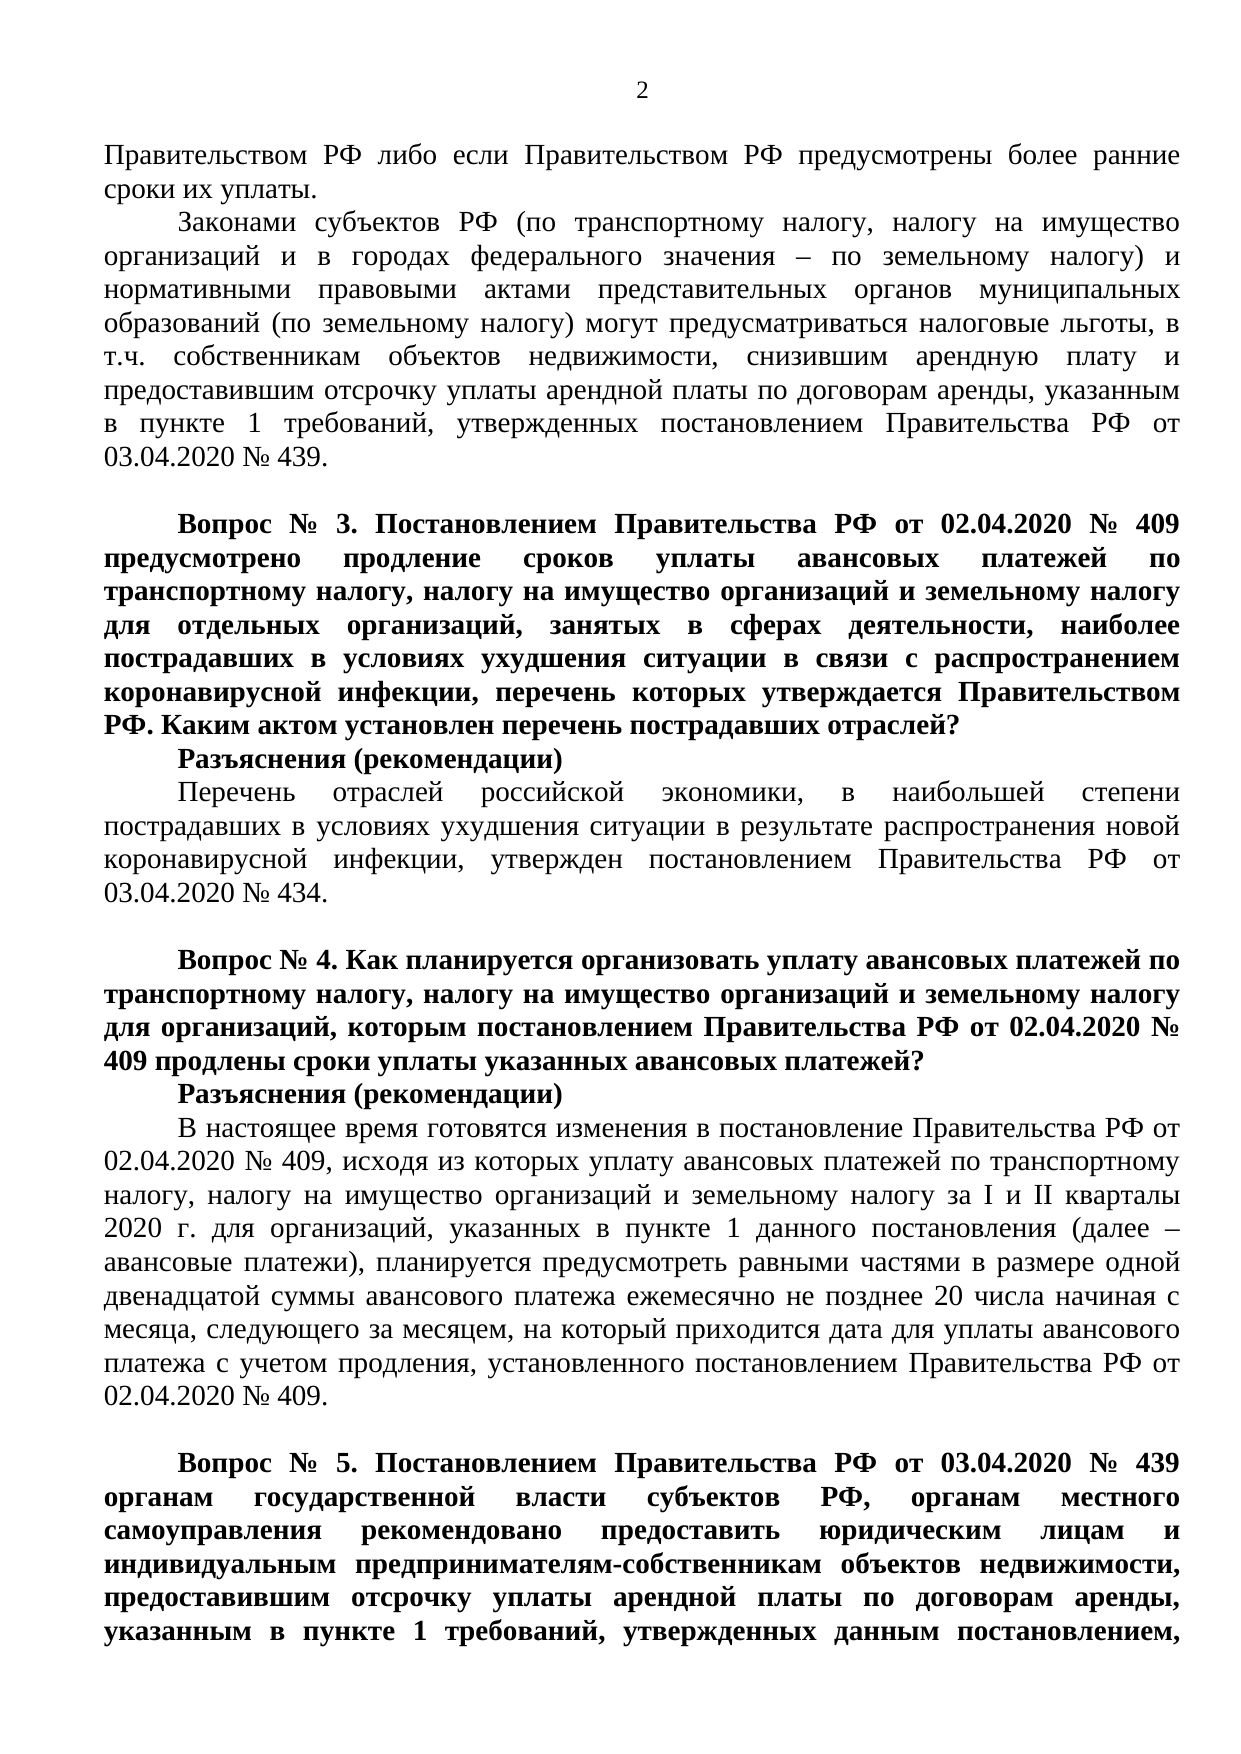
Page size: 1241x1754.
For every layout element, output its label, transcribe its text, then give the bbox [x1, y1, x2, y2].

text Вопрос № 4. Как планируется организовать уплату авансовых платежей по транспортному налогу, налогу на имущество организаций и земельному налогу для организаций, которым постановлением Правительства РФ от 02.04.2020 № 409 продлены сроки уплаты указанных авансовых платежей? [103, 942, 1181, 1076]
text Законами субъектов РФ (по транспортному налогу, налогу на имущество организаций и в городах федерального значения – по земельному налогу) и нормативными правовыми актами представительных органов муниципальных образований (по земельному налогу) могут предусматриваться налоговые льготы, в т.ч. собственникам объектов недвижимости, снизившим арендную плату и предоставившим отсрочку уплаты арендной платы по договорам аренды, указанным в пункте 1 требований, утвержденных постановлением Правительства РФ от 03.04.2020 № 439. [103, 204, 1181, 473]
text В настоящее время готовятся изменения в постановление Правительства РФ от 02.04.2020 № 409, исходя из которых уплату авансовых платежей по транспортному налогу, налогу на имущество организаций и земельному налогу за I и II кварталы 2020 г. для организаций, указанных в пункте 1 данного постановления (далее – авансовые платежи), планируется предусмотреть равными частями в размере одной двенадцатой суммы авансового платежа ежемесячно не позднее 20 числа начиная с месяца, следующего за месяцем, на который приходится дата для уплаты авансового платежа с учетом продления, установленного постановлением Правительства РФ от 02.04.2020 № 409. [103, 1110, 1181, 1412]
text Разъяснения (рекомендации) [103, 1076, 1181, 1110]
text Вопрос № 3. Постановлением Правительства РФ от 02.04.2020 № 409 предусмотрено продление сроков уплаты авансовых платежей по транспортному налогу, налогу на имущество организаций и земельному налогу для отдельных организаций, занятых в сферах деятельности, наиболее пострадавших в условиях ухудшения ситуации в связи с распространением коронавирусной инфекции, перечень которых утверждается Правительством РФ. Каким актом установлен перечень пострадавших отраслей? [103, 506, 1181, 741]
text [103, 1445, 1181, 1647]
text Разъяснения (рекомендации) [103, 741, 1181, 774]
text Перечень отраслей российской экономики, в наибольшей степени пострадавших в условиях ухудшения ситуации в результате распространения новой коронавирусной инфекции, утвержден постановлением Правительства РФ от 03.04.2020 № 434. [103, 774, 1181, 909]
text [103, 137, 1181, 204]
